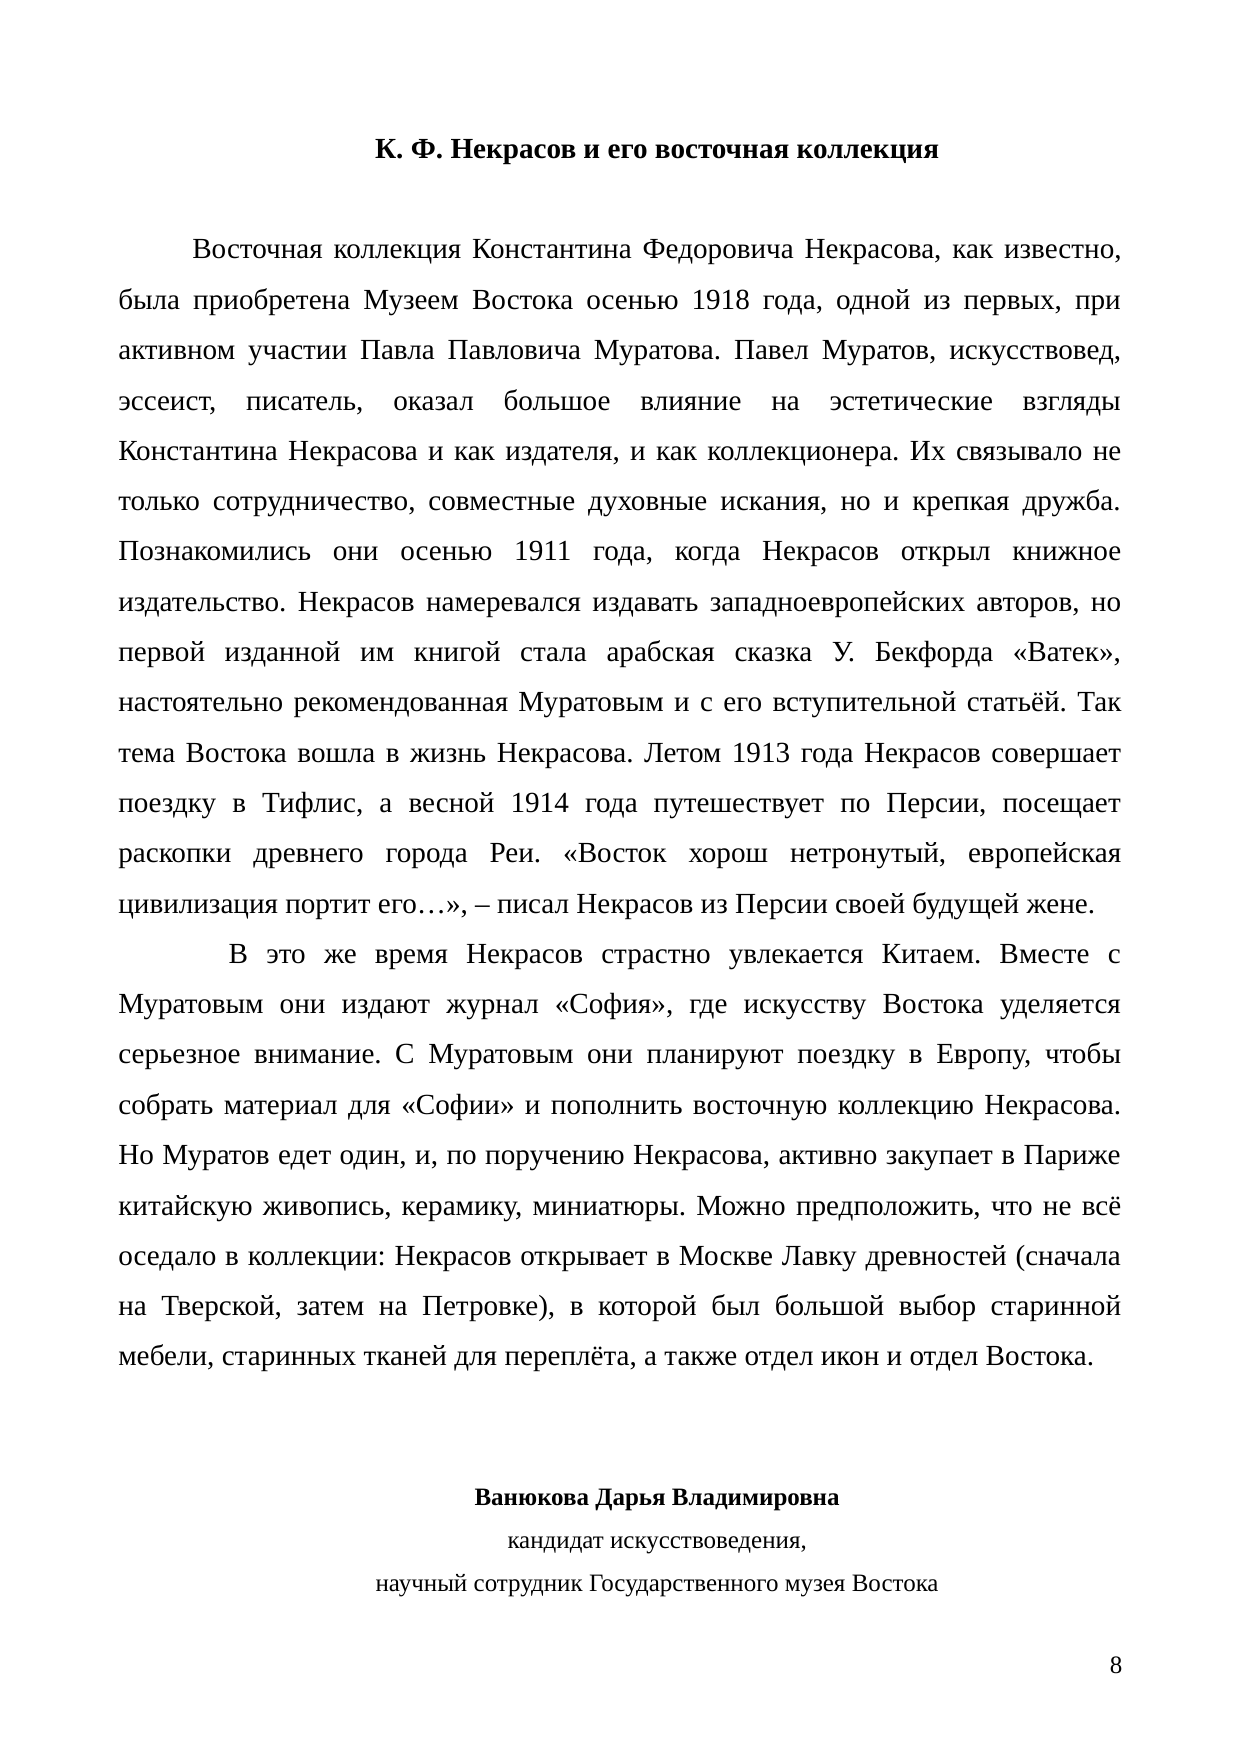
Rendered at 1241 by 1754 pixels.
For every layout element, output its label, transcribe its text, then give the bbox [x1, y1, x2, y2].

text кандидат искусствоведения, [118, 1525, 1122, 1554]
text научный сотрудник Государственного музея Востока [118, 1568, 1122, 1597]
text Восточная коллекция Константина Федоровича Некрасова, как известно, была приобретена Музеем Востока осенью 1918 года, одной из первых, при активном участии Павла Павловича Муратова. Павел Муратов, искусствовед, эссеист, писатель, оказал большое влияние на эстетические взгляды Константина Некрасова и как издателя, и как коллекционера. Их связывало не только сотрудничество, совместные духовные искания, но и крепкая дружба. Познакомились они осенью 1911 года, когда Некрасов открыл книжное издательство. Некрасов намеревался издавать западноевропейских авторов, но первой изданной им книгой стала арабская сказка У. Бекфорда «Ватек», настоятельно рекомендованная Муратовым и с его вступительной статьёй. Так тема Востока вошла в жизнь Некрасова. Летом 1913 года Некрасов совершает поездку в Тифлис, а весной 1914 года путешествует по Персии, посещает раскопки древнего города Реи. «Восток хорош нетронутый, европейская цивилизация портит его…», – писал Некрасов из Персии своей будущей жене. [118, 232, 1122, 919]
text К. Ф. Некрасов и его восточная коллекция [118, 131, 1122, 164]
text В это же время Некрасов страстно увлекается Китаем. Вместе с Муратовым они издают журнал «София», где искусству Востока уделяется серьезное внимание. С Муратовым они планируют поездку в Европу, чтобы собрать материал для «Софии» и пополнить восточную коллекцию Некрасова. Но Муратов едет один, и, по поручению Некрасова, активно закупает в Париже китайскую живопись, керамику, миниатюры. Можно предположить, что не всё оседало в коллекции: Некрасов открывает в Москве Лавку древностей (сначала на Тверской, затем на Петровке), в которой был большой выбор старинной мебели, старинных тканей для переплёта, а также отдел икон и отдел Востока. [118, 936, 1122, 1372]
text Ванюкова Дарья Владимировна [118, 1482, 1122, 1511]
